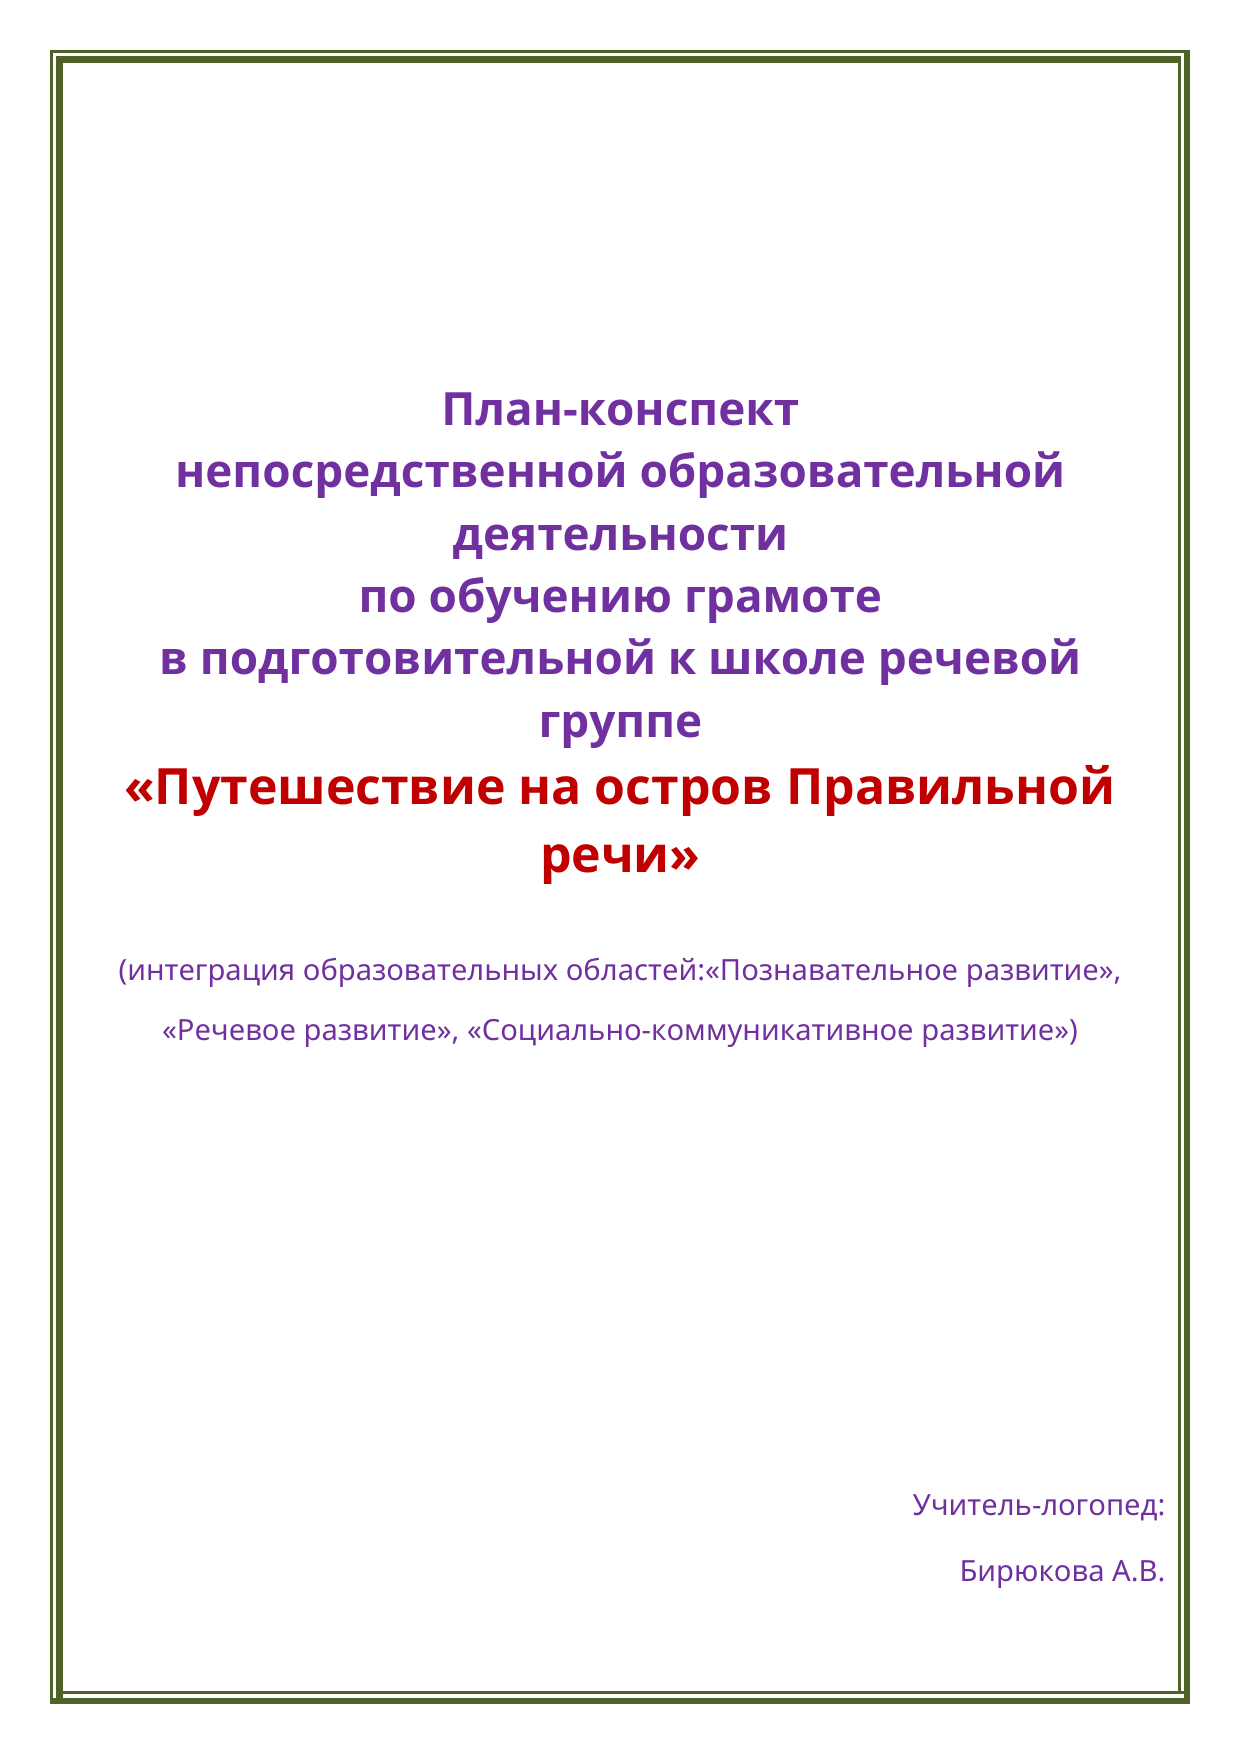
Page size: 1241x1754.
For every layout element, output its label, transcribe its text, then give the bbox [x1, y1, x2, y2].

text Бирюкова А.В. [75, 1550, 1165, 1590]
text План-конспект [75, 376, 1165, 439]
text непосредственной образовательной деятельности [75, 439, 1165, 563]
text по обучению грамоте [75, 563, 1165, 626]
text в подготовительной к школе речевой группе [75, 626, 1165, 751]
text (интеграция образовательных областей:«Познавательное развитие», «Речевое развитие», «Социально-коммуникативное развитие») [75, 949, 1165, 1048]
text «Путешествие на остров Правильной речи» [75, 751, 1165, 887]
text Учитель-логопед: [75, 1484, 1165, 1523]
